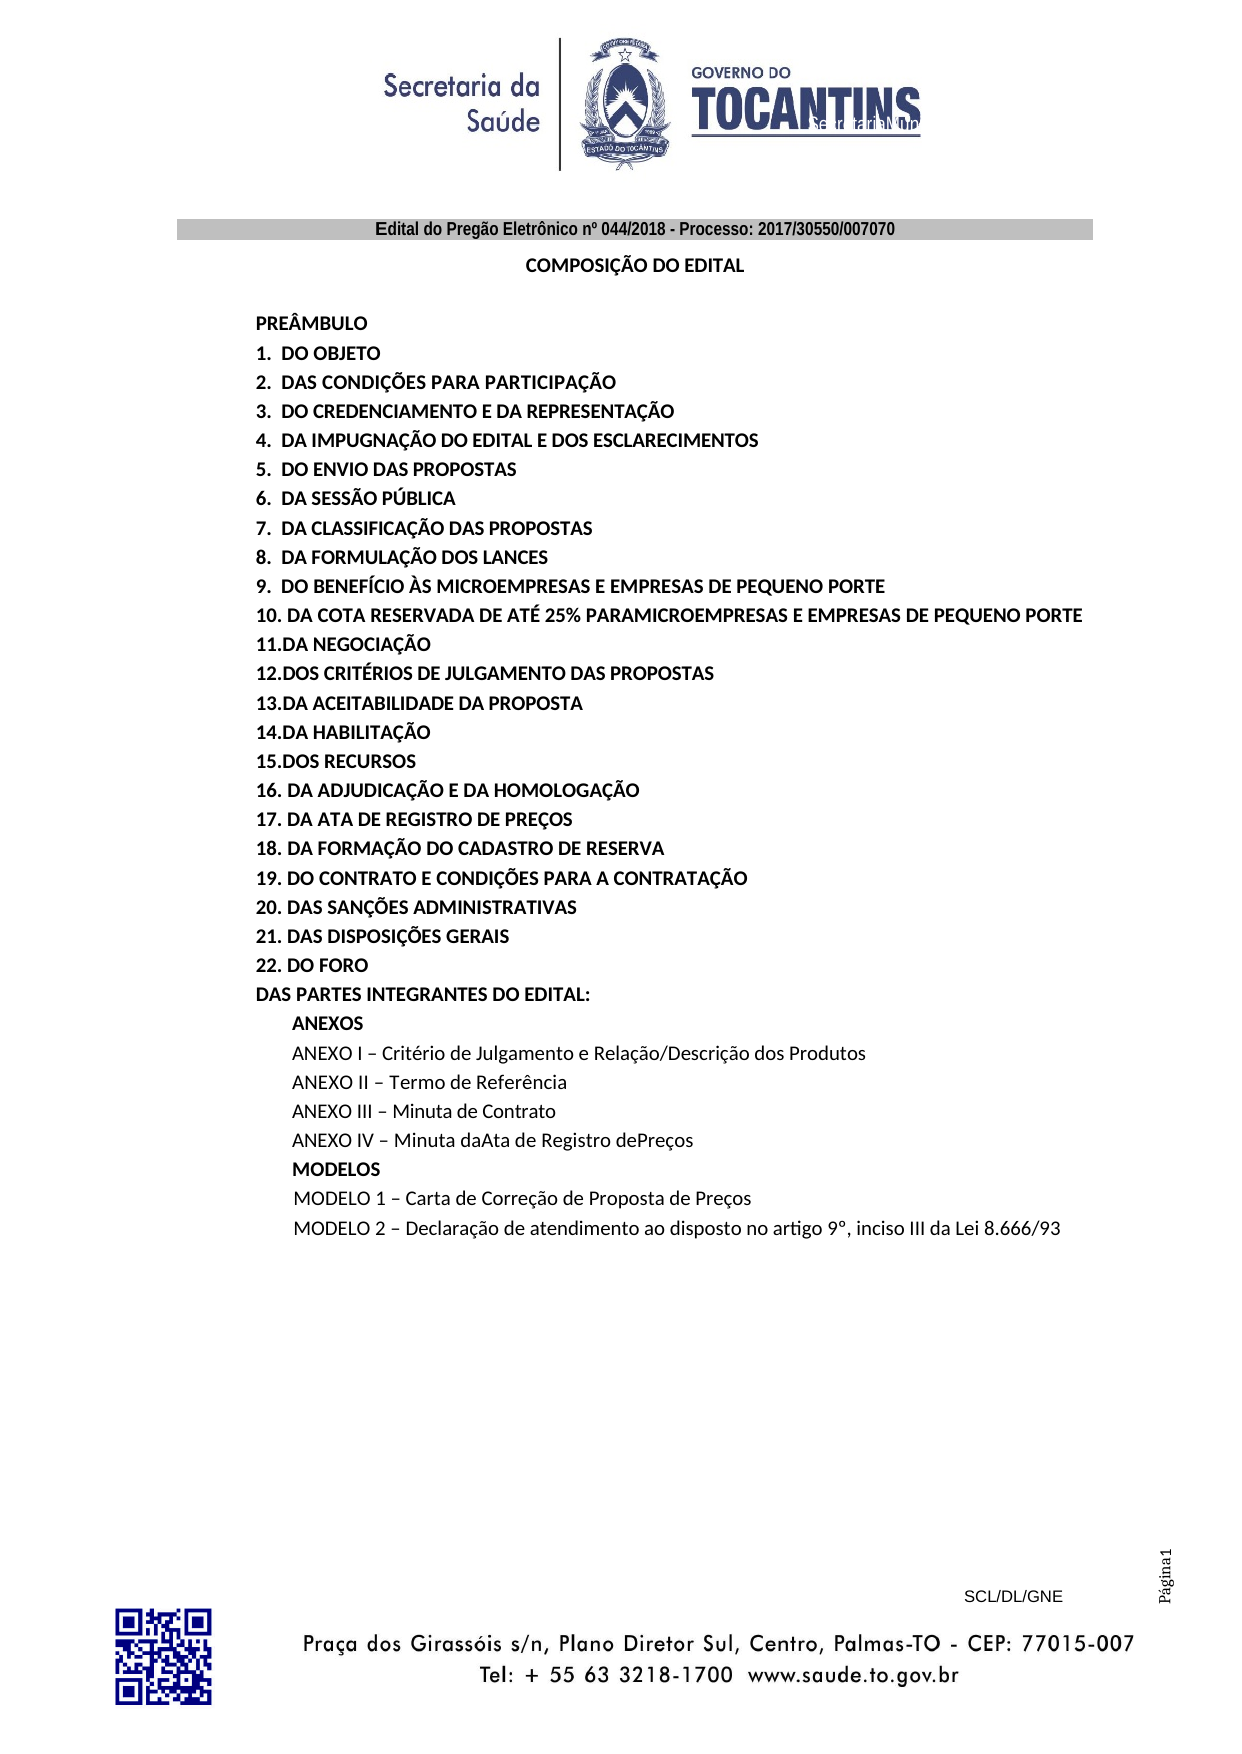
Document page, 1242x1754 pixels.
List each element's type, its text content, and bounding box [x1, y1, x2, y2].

text 21. DAS DISPOSIÇÕES GERAIS [256, 923, 1098, 948]
text PREÂMBULO [256, 311, 1093, 336]
text 19. DO CONTRATO E CONDIÇÕES PARA A CONTRATAÇÃO [256, 865, 1098, 890]
text 7. DA CLASSIFICAÇÃO DAS PROPOSTAS [256, 515, 1093, 540]
text 10. DA COTA RESERVADA DE ATÉ 25% PARAMICROEMPRESAS E EMPRESAS DE PEQUENO PORTE [256, 602, 1093, 628]
text ANEXO IV – Minuta daAta de Registro dePreços [292, 1127, 1093, 1153]
text MODELO 1 – Carta de Correção de Proposta de Preços [293, 1186, 1093, 1211]
text MODELO 2 – Declaração de atendimento ao disposto no artigo 9º, inciso III da Lei 8.666/93 [293, 1215, 1093, 1240]
text 9. DO BENEFÍCIO ÀS MICROEMPRESAS E EMPRESAS DE PEQUENO PORTE [256, 573, 1093, 598]
text DAS PARTES INTEGRANTES DO EDITAL: [256, 981, 1098, 1007]
text 1. DO OBJETO [256, 340, 1093, 365]
text ANEXO I – Critério de Julgamento e Relação/Descrição dos Produtos [292, 1040, 1093, 1065]
text 14.DA HABILITAÇÃO [256, 719, 1093, 744]
text 3. DO CREDENCIAMENTO E DA REPRESENTAÇÃO [256, 398, 1093, 423]
text COMPOSIÇÃO DO EDITAL [177, 252, 1093, 278]
text 22. DO FORO [256, 952, 1098, 978]
text 13.DA ACEITABILIDADE DA PROPOSTA [256, 690, 1093, 715]
text 12.DOS CRITÉRIOS DE JULGAMENTO DAS PROPOSTAS [256, 661, 1093, 686]
text ANEXOS [292, 1011, 1093, 1036]
text 17. DA ATA DE REGISTRO DE PREÇOS [256, 806, 1098, 832]
text 5. DO ENVIO DAS PROPOSTAS [256, 456, 1093, 482]
text 20. DAS SANÇÕES ADMINISTRATIVAS [256, 894, 1098, 919]
text 16. DA ADJUDICAÇÃO E DA HOMOLOGAÇÃO [256, 777, 1098, 803]
text MODELOS [292, 1156, 1093, 1182]
text 18. DA FORMAÇÃO DO CADASTRO DE RESERVA [256, 836, 1098, 861]
text ANEXO II – Termo de Referência [292, 1069, 1093, 1094]
text 11.DA NEGOCIAÇÃO [256, 631, 1093, 657]
text 6. DA SESSÃO PÚBLICA [256, 486, 1048, 511]
text ANEXO III – Minuta de Contrato [292, 1098, 1093, 1123]
text 4. DA IMPUGNAÇÃO DO EDITAL E DOS ESCLARECIMENTOS [256, 427, 1093, 453]
picture [0, 0, 1186, 186]
text 2. DAS CONDIÇÕES PARA PARTICIPAÇÃO [256, 369, 1093, 394]
picture [111, 1604, 1134, 1709]
text 15.DOS RECURSOS [256, 748, 1098, 773]
text 8. DA FORMULAÇÃO DOS LANCES [256, 544, 1093, 569]
